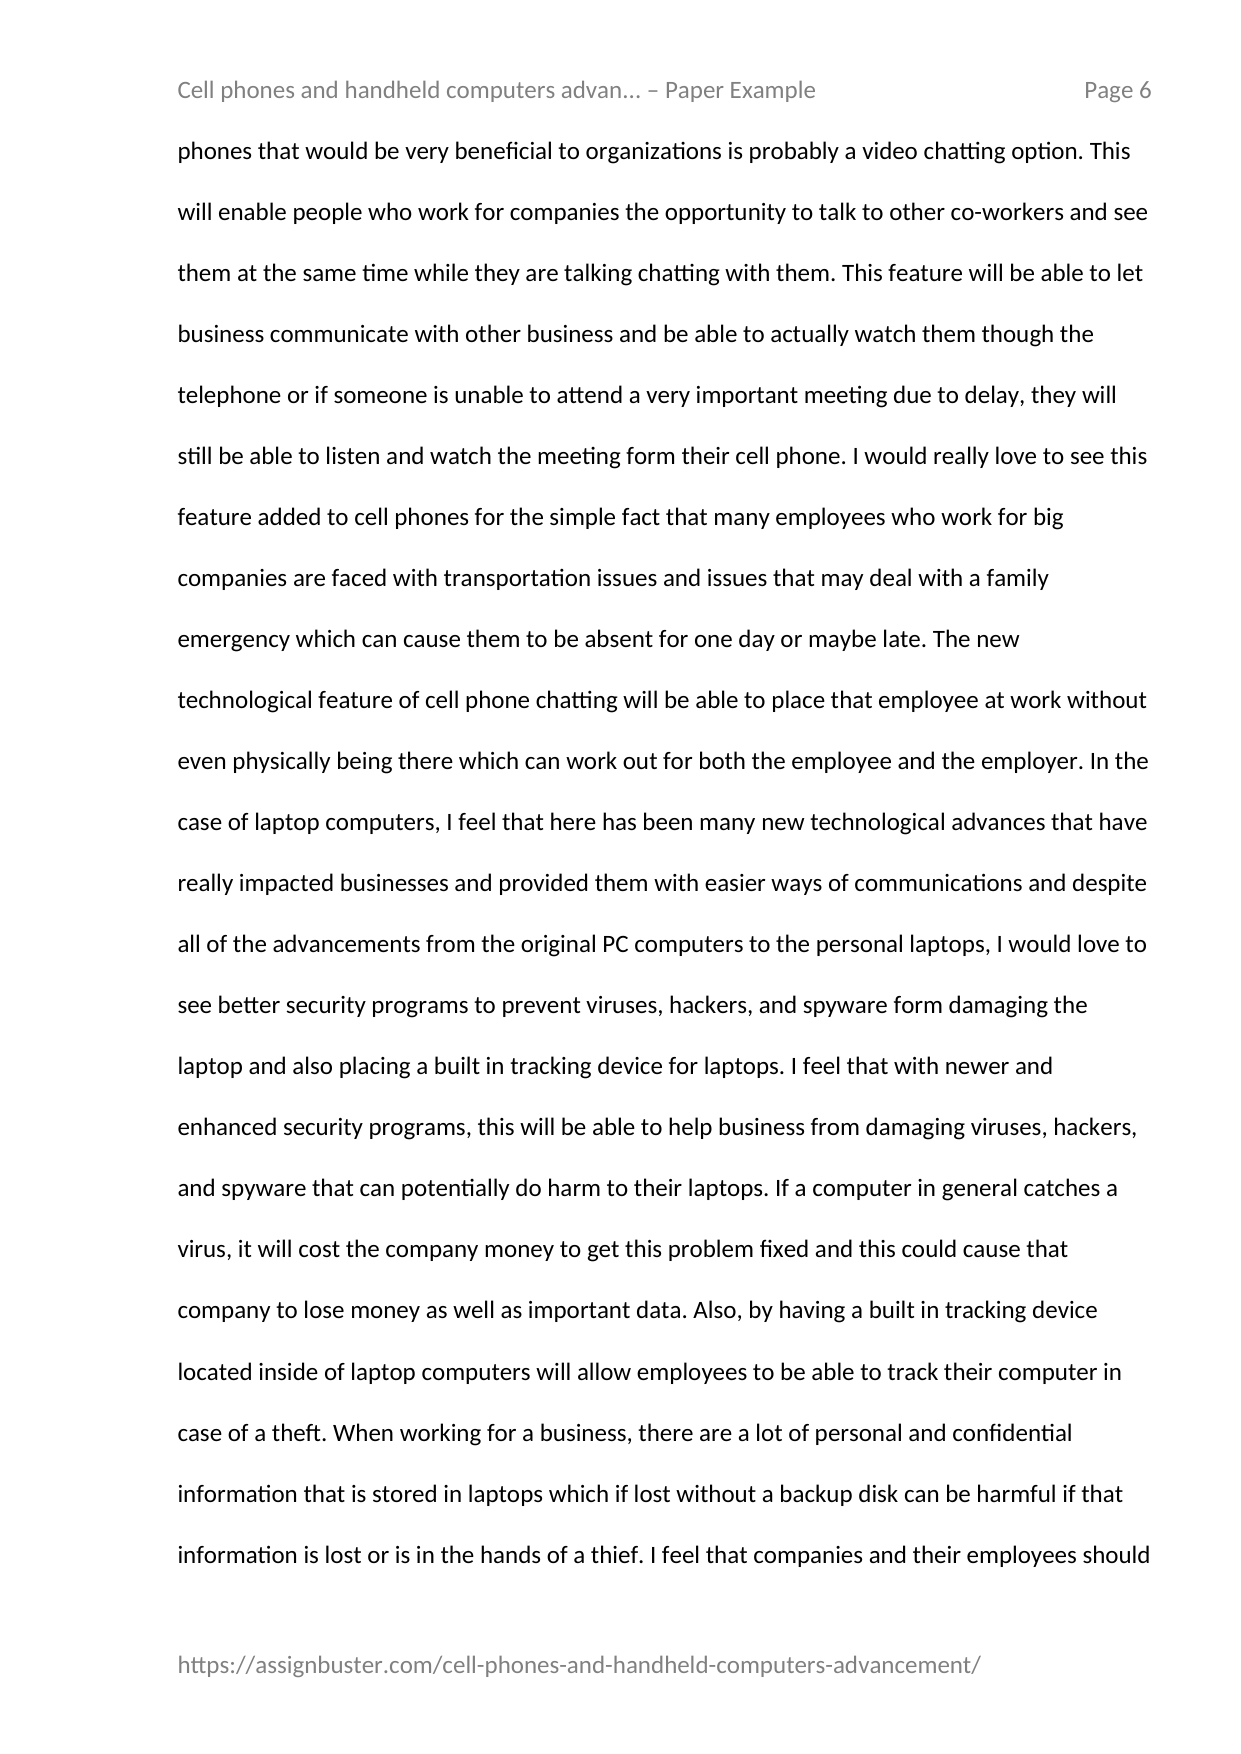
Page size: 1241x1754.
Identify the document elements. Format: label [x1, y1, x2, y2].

text [177, 135, 1152, 1569]
